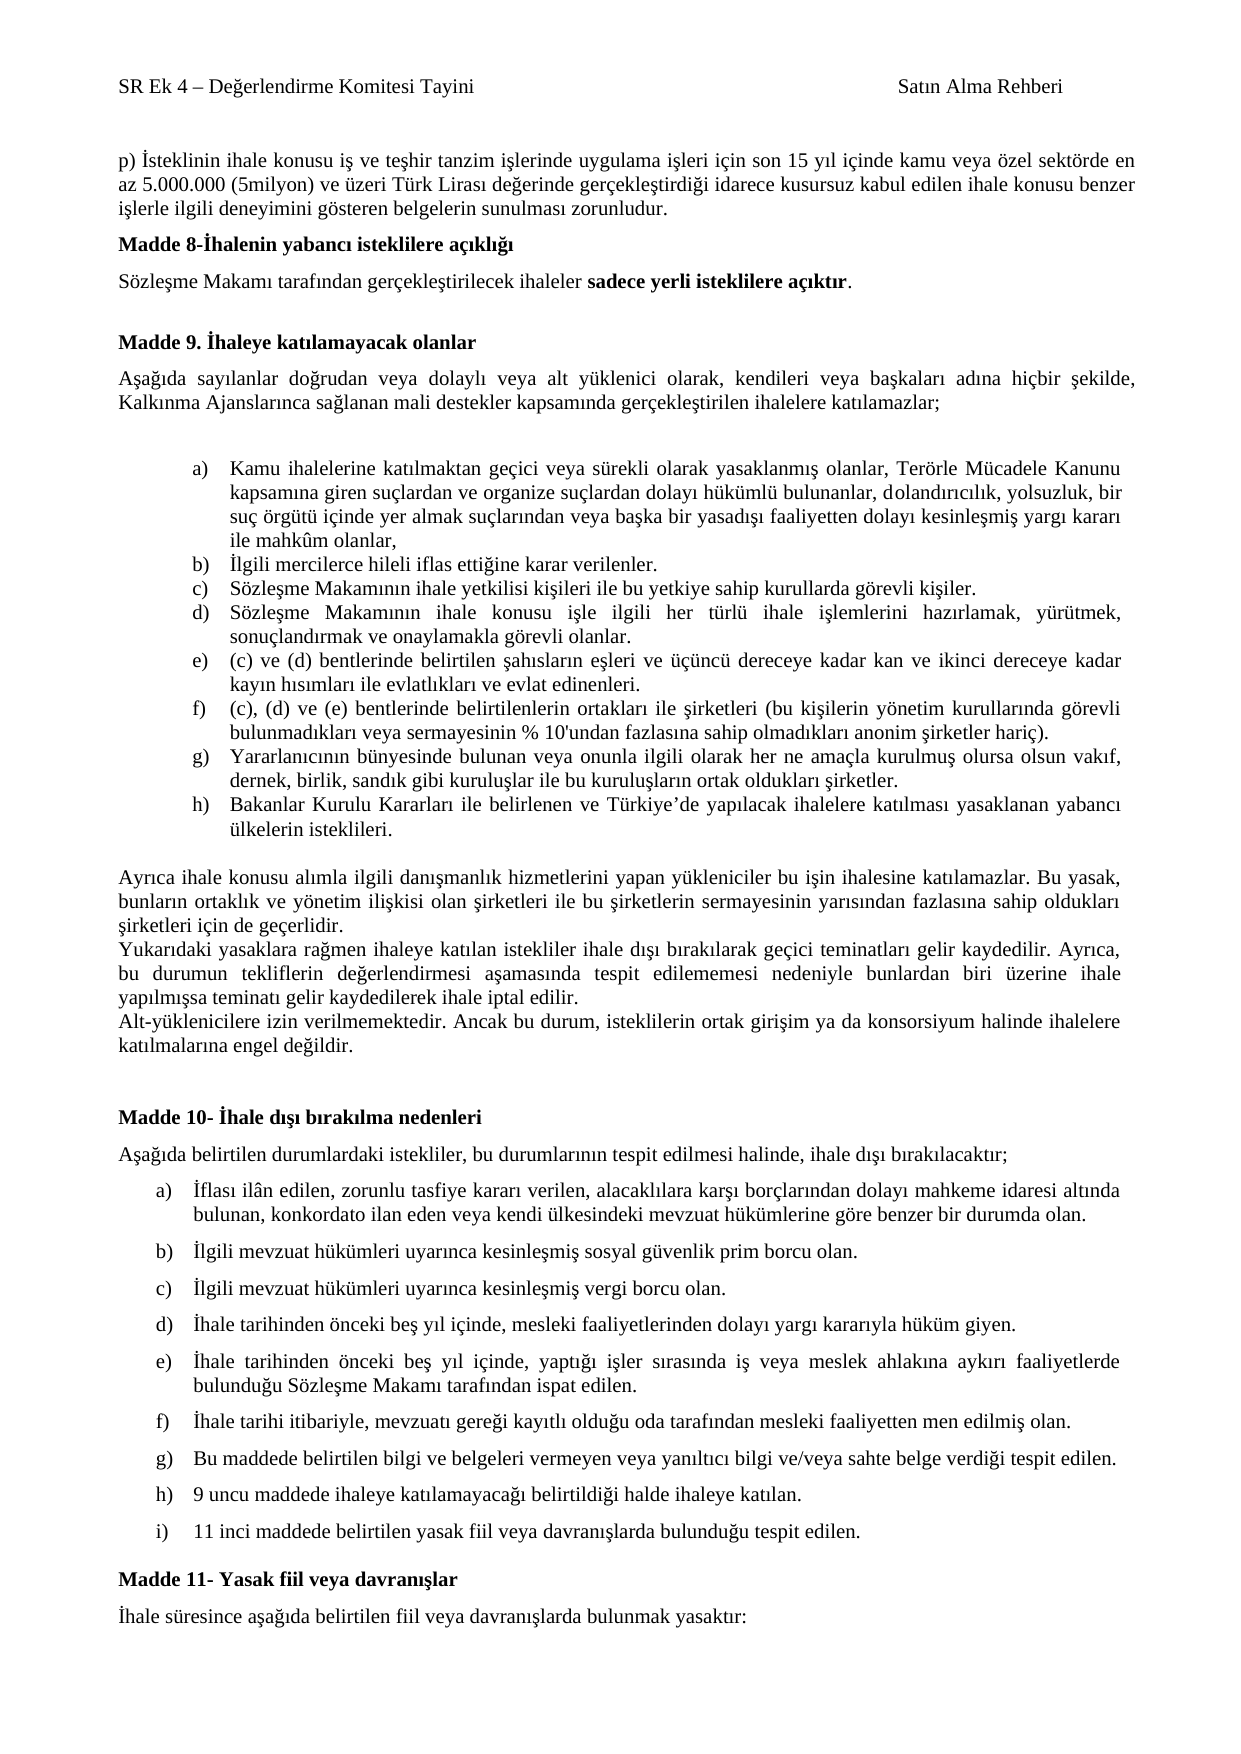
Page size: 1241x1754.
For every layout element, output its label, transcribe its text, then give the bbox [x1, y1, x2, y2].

text Sözleşme Makamı tarafından gerçekleştirilecek ihaleler sadece yerli isteklilere açıktır. [118, 269, 1159, 293]
list İlgili mevzuat hükümleri uyarınca kesinleşmiş sosyal güvenlik prim borcu olan. [156, 1239, 1122, 1263]
list İhale tarihinden önceki beş yıl içinde, mesleki faaliyetlerinden dolayı yargı kararıyla hüküm giyen. [156, 1312, 1122, 1336]
list (c), (d) ve (e) bentlerinde belirtilenlerin ortakları ile şirketleri (bu kişilerin yönetim kurullarında görevli bulunmadıkları veya sermayesinin % 10'undan fazlasına sahip olmadıkları anonim şirketler hariç). [192, 696, 1122, 744]
text Yukarıdaki yasaklara rağmen ihaleye katılan istekliler ihale dışı bırakılarak geçici teminatları gelir kaydedilir. Ayrıca, bu durumun tekliflerin değerlendirmesi aşamasında tespit edilememesi nedeniyle bunlardan biri üzerine ihale yapılmışsa teminatı gelir kaydedilerek ihale iptal edilir. [118, 937, 1122, 1009]
list Bu maddede belirtilen bilgi ve belgeleri vermeyen veya yanıltıcı bilgi ve/veya sahte belge verdiği tespit edilen. [156, 1446, 1122, 1470]
text Aşağıda sayılanlar doğrudan veya dolaylı veya alt yüklenici olarak, kendileri veya başkaları adına hiçbir şekilde, Kalkınma Ajanslarınca sağlanan mali destekler kapsamında gerçekleştirilen ihalelere katılamazlar; [118, 366, 1137, 414]
list İhale tarihinden önceki beş yıl içinde, yaptığı işler sırasında iş veya meslek ahlakına aykırı faaliyetlerde bulunduğu Sözleşme Makamı tarafından ispat edilen. [156, 1349, 1122, 1397]
text Alt-yüklenicilere izin verilmemektedir. Ancak bu durum, isteklilerin ortak girişim ya da konsorsiyum halinde ihalelere katılmalarına engel değildir. [118, 1009, 1122, 1057]
list 11 inci maddede belirtilen yasak fiil veya davranışlarda bulunduğu tespit edilen. [156, 1519, 1122, 1543]
text Ayrıca ihale konusu alımla ilgili danışmanlık hizmetlerini yapan yükleniciler bu işin ihalesine katılamazlar. Bu yasak, bunların ortaklık ve yönetim ilişkisi olan şirketleri ile bu şirketlerin sermayesinin yarısından fazlasına sahip oldukları şirketleri için de geçerlidir. [118, 864, 1122, 937]
list 9 uncu maddede ihaleye katılamayacağı belirtildiği halde ihaleye katılan. [156, 1482, 1122, 1506]
list Sözleşme Makamının ihale yetkilisi kişileri ile bu yetkiye sahip kurullarda görevli kişiler. [192, 576, 1122, 600]
list İlgili mevzuat hükümleri uyarınca kesinleşmiş vergi borcu olan. [156, 1276, 1122, 1299]
list İflası ilân edilen, zorunlu tasfiye kararı verilen, alacaklılara karşı borçlarından dolayı mahkeme idaresi altında bulunan, konkordato ilan eden veya kendi ülkesindeki mevzuat hükümlerine göre benzer bir durumda olan. [156, 1178, 1122, 1226]
list Kamu ihalelerine katılmaktan geçici veya sürekli olarak yasaklanmış olanlar, Terörle Mücadele Kanunu kapsamına giren suçlardan ve organize suçlardan dolayı hükümlü bulunanlar, dolandırıcılık, yolsuzluk, bir suç örgütü içinde yer almak suçlarından veya başka bir yasadışı faaliyetten dolayı kesinleşmiş yargı kararı ile mahkûm olanlar, [192, 456, 1122, 552]
list (c) ve (d) bentlerinde belirtilen şahısların eşleri ve üçüncü dereceye kadar kan ve ikinci dereceye kadar kayın hısımları ile evlatlıkları ve evlat edinenleri. [192, 648, 1122, 696]
list Yararlanıcının bünyesinde bulunan veya onunla ilgili olarak her ne amaçla kurulmuş olursa olsun vakıf, dernek, birlik, sandık gibi kuruluşlar ile bu kuruluşların ortak oldukları şirketler. [192, 744, 1122, 792]
text Madde 11- Yasak fiil veya davranışlar [118, 1567, 1122, 1591]
text Aşağıda belirtilen durumlardaki istekliler, bu durumlarının tespit edilmesi halinde, ihale dışı bırakılacaktır; [118, 1142, 1122, 1166]
text İhale süresince aşağıda belirtilen fiil veya davranışlarda bulunmak yasaktır: [118, 1604, 1122, 1628]
text Madde 10- İhale dışı bırakılma nedenleri [118, 1105, 1122, 1129]
text Madde 8-İhalenin yabancı isteklilere açıklığı [118, 232, 1137, 256]
text Madde 9. İhaleye katılamayacak olanlar [118, 329, 1137, 354]
list Bakanlar Kurulu Kararları ile belirlenen ve Türkiye’de yapılacak ihalelere katılması yasaklanan yabancı ülkelerin isteklileri. [192, 792, 1122, 841]
list İhale tarihi itibariyle, mevzuatı gereği kayıtlı olduğu oda tarafından mesleki faaliyetten men edilmiş olan. [156, 1409, 1122, 1433]
text p) İsteklinin ihale konusu iş ve teşhir tanzim işlerinde uygulama işleri için son 15 yıl içinde kamu veya özel sektörde en az 5.000.000 (5milyon) ve üzeri Türk Lirası değerinde gerçekleştirdiği idarece kusursuz kabul edilen ihale konusu benzer işlerle ilgili deneyimini gösteren belgelerin sunulması zorunludur. [118, 148, 1137, 220]
list Sözleşme Makamının ihale konusu işle ilgili her türlü ihale işlemlerini hazırlamak, yürütmek, sonuçlandırmak ve onaylamakla görevli olanlar. [192, 600, 1122, 648]
list İlgili mercilerce hileli iflas ettiğine karar verilenler. [192, 552, 1122, 576]
